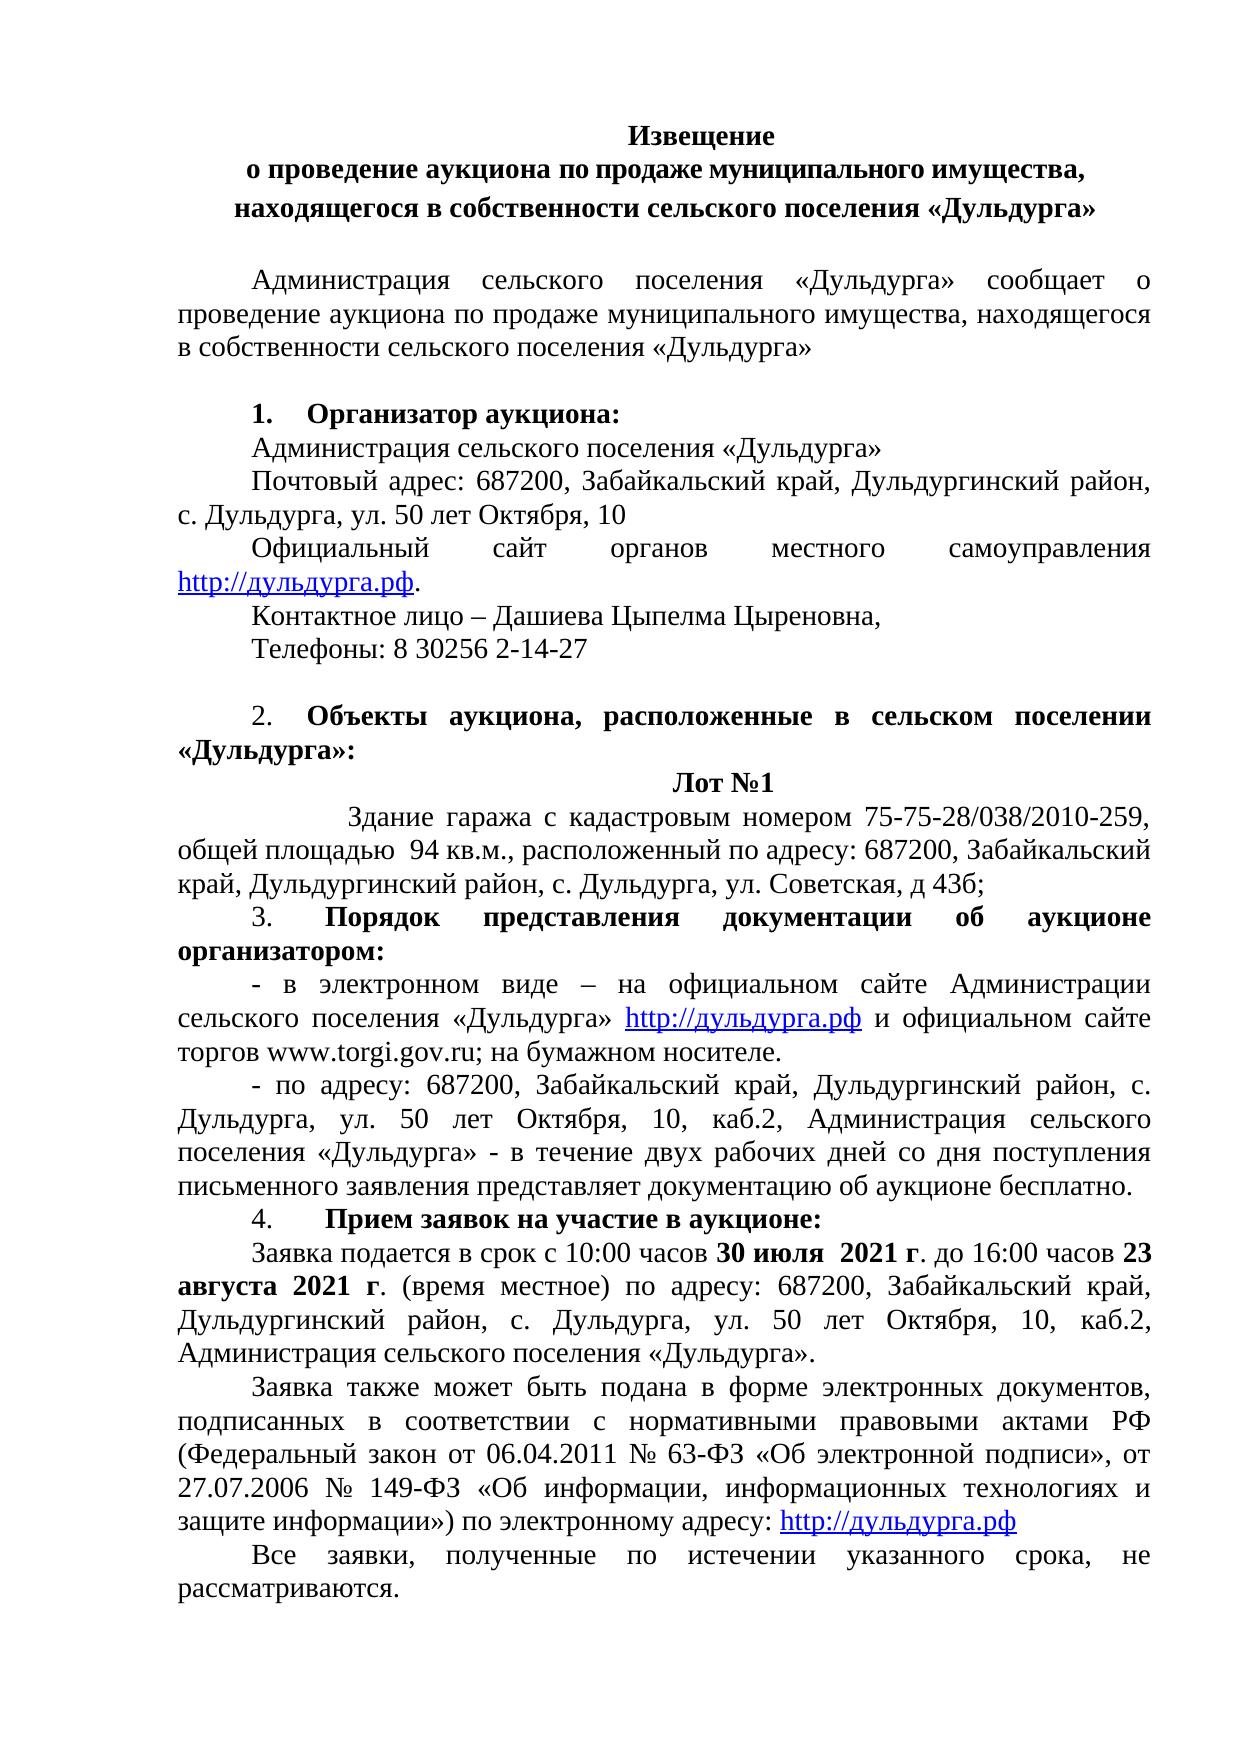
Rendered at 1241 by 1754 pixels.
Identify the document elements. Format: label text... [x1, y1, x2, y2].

text Здание гаража с кадастровым номером 75-75-28/038/2010-259, общей площадью 94 кв.м., расположенный по адресу: 687200, Забайкальский край, Дульдургинский район, с. Дульдурга, ул. Советская, д 43б; [177, 799, 1152, 899]
list Объекты аукциона, расположенные в сельском поселении «Дульдурга»: [177, 698, 1152, 765]
text - по адресу: 687200, Забайкальский край, Дульдургинский район, с. Дульдурга, ул. 50 лет Октября, 10, каб.2, Администрация сельского поселения «Дульдурга» - в течение двух рабочих дней со дня поступления письменного заявления представляет документацию об аукционе бесплатно. [177, 1067, 1152, 1201]
text Официальный сайт органов местного самоуправления http://дульдурга.рф. [177, 531, 1152, 598]
text Администрация сельского поселения «Дульдурга» сообщает о проведение аукциона по продаже муниципального имущества, находящегося в собственности сельского поселения «Дульдурга» [177, 262, 1152, 363]
text - в электронном виде – на официальном сайте Администрации сельского поселения «Дульдурга» http://дульдурга.рф и официальном сайте торгов www.torgi.gov.ru; на бумажном носителе. [177, 967, 1152, 1067]
text Телефоны: 8 30256 2-14-27 [177, 631, 1152, 665]
text Заявка подается в срок с 10:00 часов 30 июля 2021 г. до 16:00 часов 23 августа 2021 г. (время местное) по адресу: 687200, Забайкальский край, Дульдургинский район, с. Дульдурга, ул. 50 лет Октября, 10, каб.2, Администрация сельского поселения «Дульдурга». [177, 1235, 1152, 1369]
text Извещение [177, 118, 1152, 152]
list Организатор аукциона: [177, 396, 1152, 430]
text Администрация сельского поселения «Дульдурга» [177, 430, 1152, 463]
text Лот №1 [295, 765, 1152, 799]
text Почтовый адрес: 687200, Забайкальский край, Дульдургинский район, с. Дульдурга, ул. 50 лет Октября, 10 [177, 463, 1152, 531]
list Порядок представления документации об аукционе организатором: [177, 899, 1152, 967]
list Прием заявок на участие в аукционе: [177, 1201, 1152, 1235]
text Все заявки, полученные по истечении указанного срока, не рассматриваются. [177, 1537, 1152, 1604]
text Контактное лицо – Дашиева Цыпелма Цыреновна, [177, 598, 1152, 631]
text о проведение аукциона по продаже муниципального имущества, находящегося в собственности сельского поселения «Дульдурга» [179, 152, 1152, 224]
text Заявка также может быть подана в форме электронных документов, подписанных в соответствии с нормативными правовыми актами РФ (Федеральный закон от 06.04.2011 № 63-ФЗ «Об электронной подписи», от 27.07.2006 № 149-ФЗ «Об информации, информационных технологиях и защите информации») по электронному адресу: http://дульдурга.рф [177, 1369, 1152, 1537]
